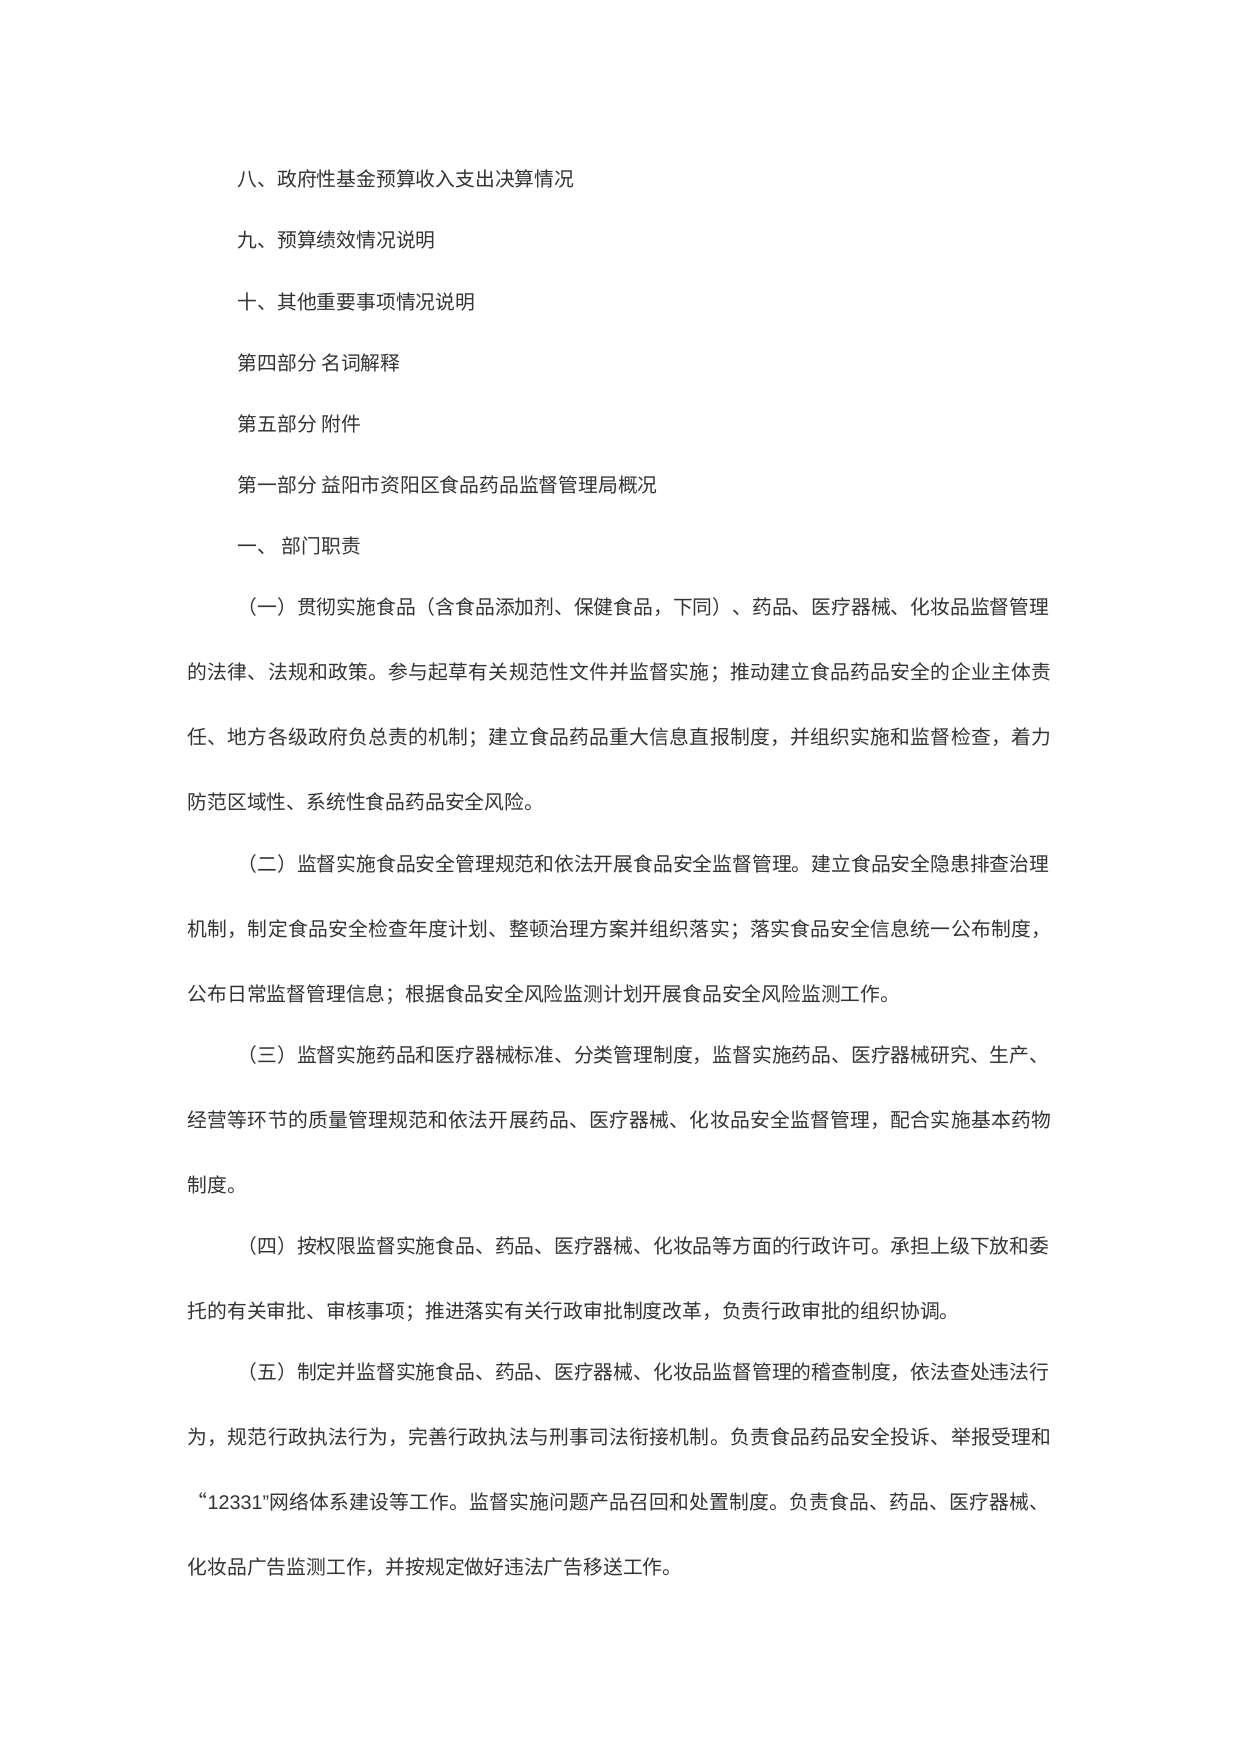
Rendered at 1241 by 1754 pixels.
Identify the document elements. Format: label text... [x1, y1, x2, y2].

text 第一部分 益阳市资阳区食品药品监督管理局概况 [187, 468, 1053, 500]
text （三）监督实施药品和医疗器械标准、分类管理制度，监督实施药品、医疗器械研究、生产、经营等环节的质量管理规范和依法开展药品、医疗器械、化妆品安全监督管理，配合实施基本药物制度。 [187, 1037, 1053, 1200]
text （一）贯彻实施食品（含食品添加剂、保健食品，下同）、药品、医疗器械、化妆品监督管理的法律、法规和政策。参与起草有关规范性文件并监督实施；推动建立食品药品安全的企业主体责任、地方各级政府负总责的机制；建立食品药品重大信息直报制度，并组织实施和监督检查，着力防范区域性、系统性食品药品安全风险。 [187, 590, 1053, 817]
text 十、其他重要事项情况说明 [187, 284, 1053, 317]
text （五）制定并监督实施食品、药品、医疗器械、化妆品监督管理的稽查制度，依法查处违法行为，规范行政执法行为，完善行政执法与刑事司法衔接机制。负责食品药品安全投诉、举报受理和“12331”网络体系建设等工作。监督实施问题产品召回和处置制度。负责食品、药品、医疗器械、化妆品广告监测工作，并按规定做好违法广告移送工作。 [187, 1354, 1053, 1582]
text 一、 部门职责 [187, 529, 1053, 561]
text 第五部分 附件 [187, 407, 1053, 439]
text （二）监督实施食品安全管理规范和依法开展食品安全监督管理。建立食品安全隐患排查治理机制，制定食品安全检查年度计划、整顿治理方案并组织落实；落实食品安全信息统一公布制度，公布日常监督管理信息；根据食品安全风险监测计划开展食品安全风险监测工作。 [187, 846, 1053, 1009]
text （四）按权限监督实施食品、药品、医疗器械、化妆品等方面的行政许可。承担上级下放和委托的有关审批、审核事项；推进落实有关行政审批制度改革，负责行政审批的组织协调。 [187, 1228, 1053, 1326]
text 第四部分 名词解释 [187, 345, 1053, 378]
text 八、政府性基金预算收入支出决算情况 [187, 162, 1053, 194]
text 九、预算绩效情况说明 [187, 223, 1053, 256]
